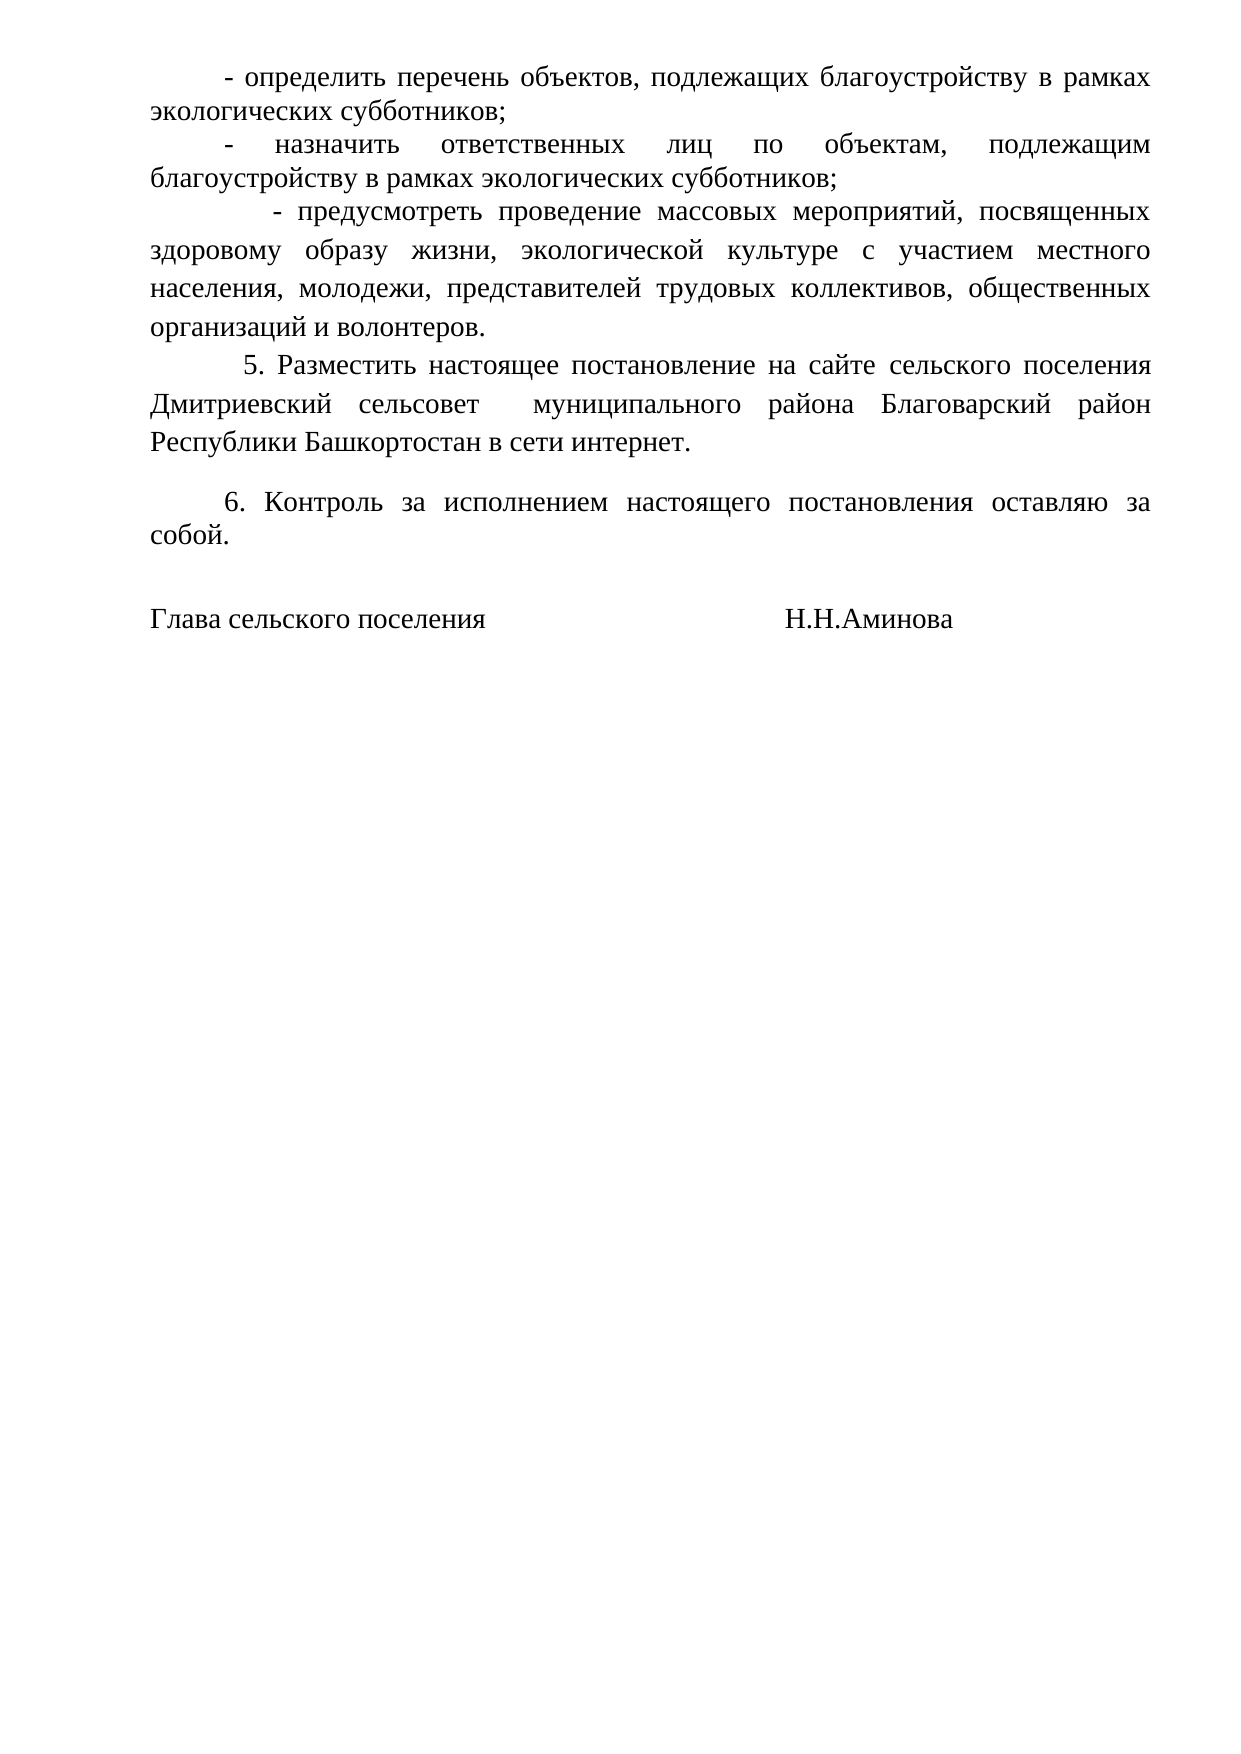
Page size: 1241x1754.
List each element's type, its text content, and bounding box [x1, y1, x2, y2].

list 5. Разместить настоящее постановление на сайте сельского поселения Дмитриевский сельсовет муниципального района Благоварский район Республики Башкортостан в сети интернет. [150, 347, 1152, 458]
list - назначить ответственных лиц по объектам, подлежащим благоустройству в рамках экологических субботников; [150, 126, 1152, 193]
text 6. Контроль за исполнением настоящего постановления оставляю за собой. [150, 484, 1152, 551]
text Глава сельского поселения Н.Н.Аминова [150, 601, 1152, 635]
list - определить перечень объектов, подлежащих благоустройству в рамках экологических субботников; [150, 59, 1152, 126]
list - предусмотреть проведение массовых мероприятий, посвященных здоровому образу жизни, экологической культуре с участием местного населения, молодежи, представителей трудовых коллективов, общественных организаций и волонтеров. [150, 193, 1152, 342]
